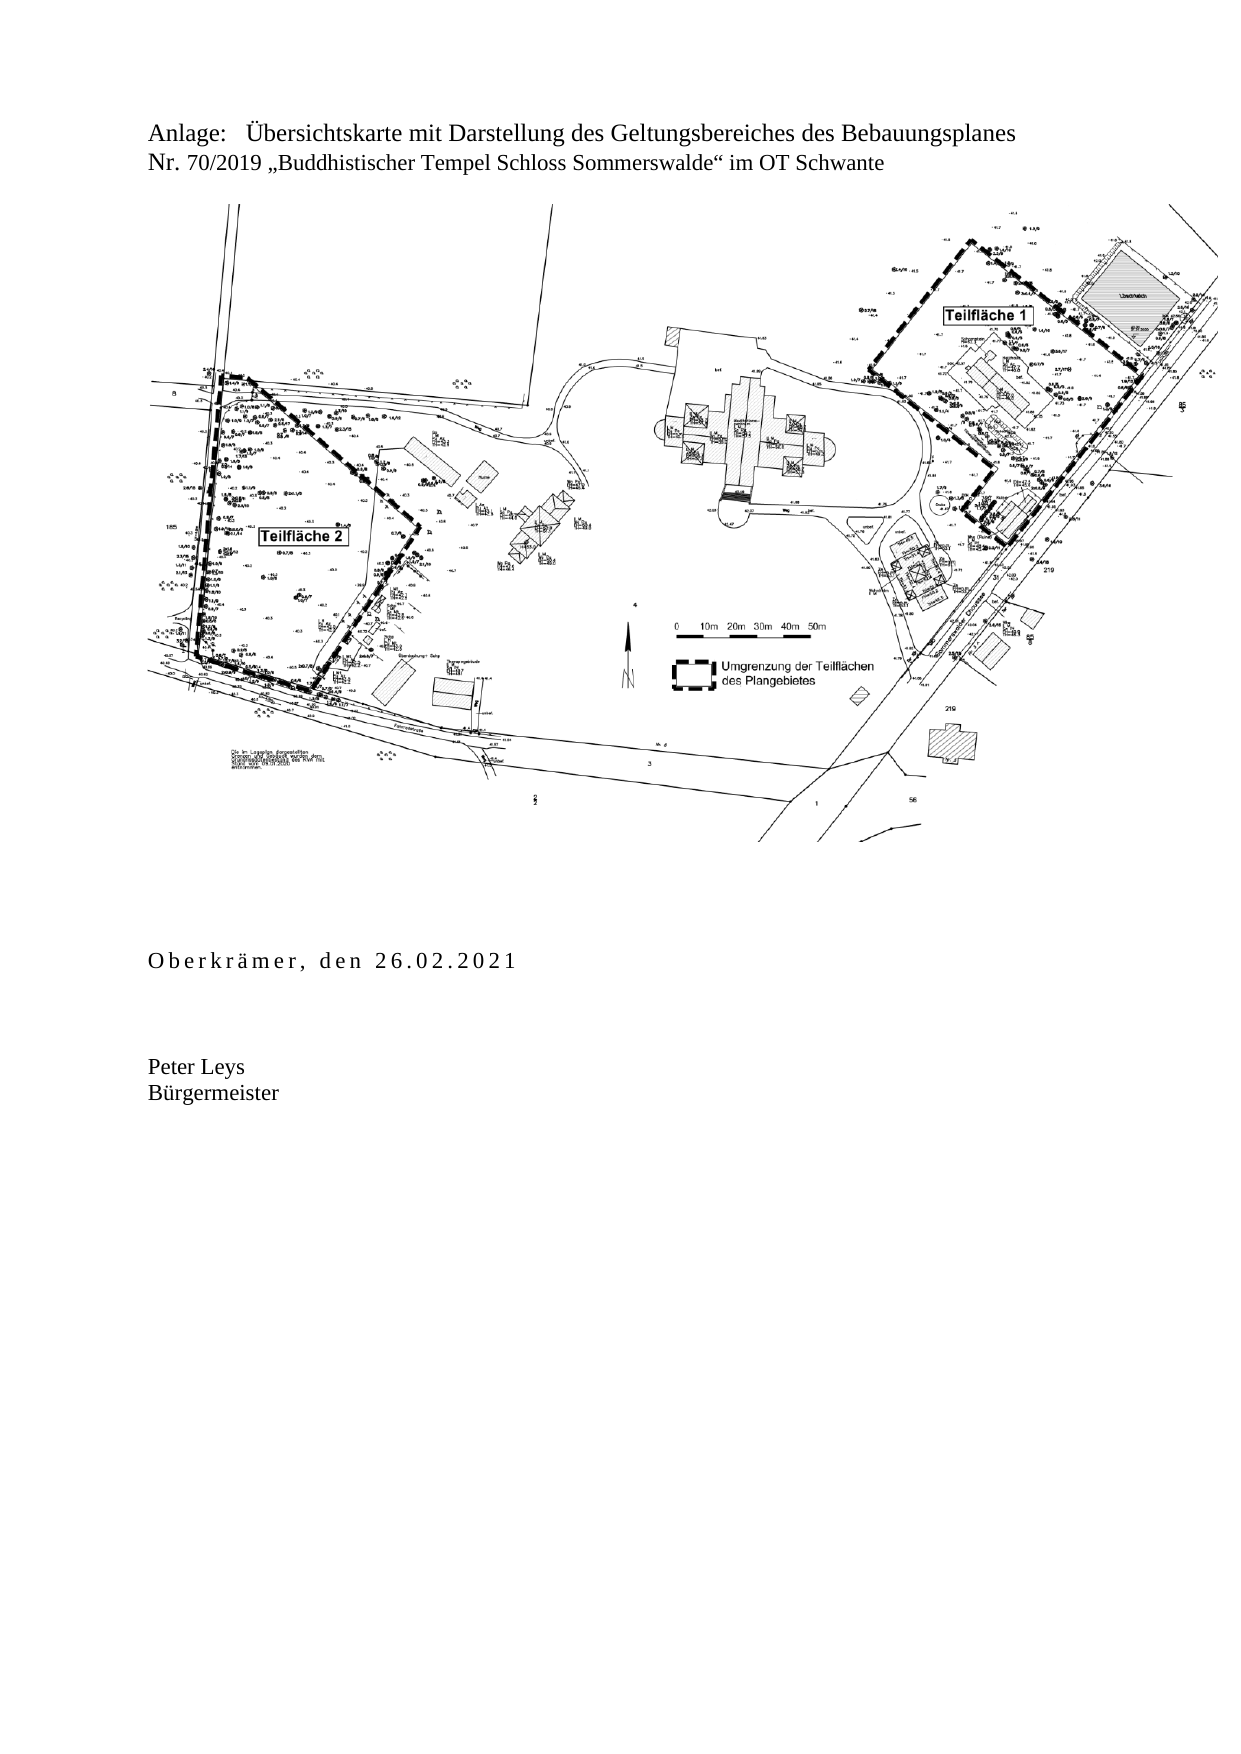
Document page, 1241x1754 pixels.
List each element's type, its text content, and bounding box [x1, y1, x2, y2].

picture [147, 204, 1218, 842]
subtitle Oberkrämer, den 26.02.2021 [148, 947, 1092, 974]
text Anlage: Übersichtskarte mit Darstellung des Geltungsbereiches des Bebauungsplanes [148, 118, 1092, 147]
list Bürgermeister [148, 1079, 1092, 1105]
text Nr. 70/2019 „Buddhistischer Tempel Schloss Sommerswalde“ im OT Schwante [148, 147, 1092, 176]
list Peter Leys [148, 1053, 1092, 1079]
